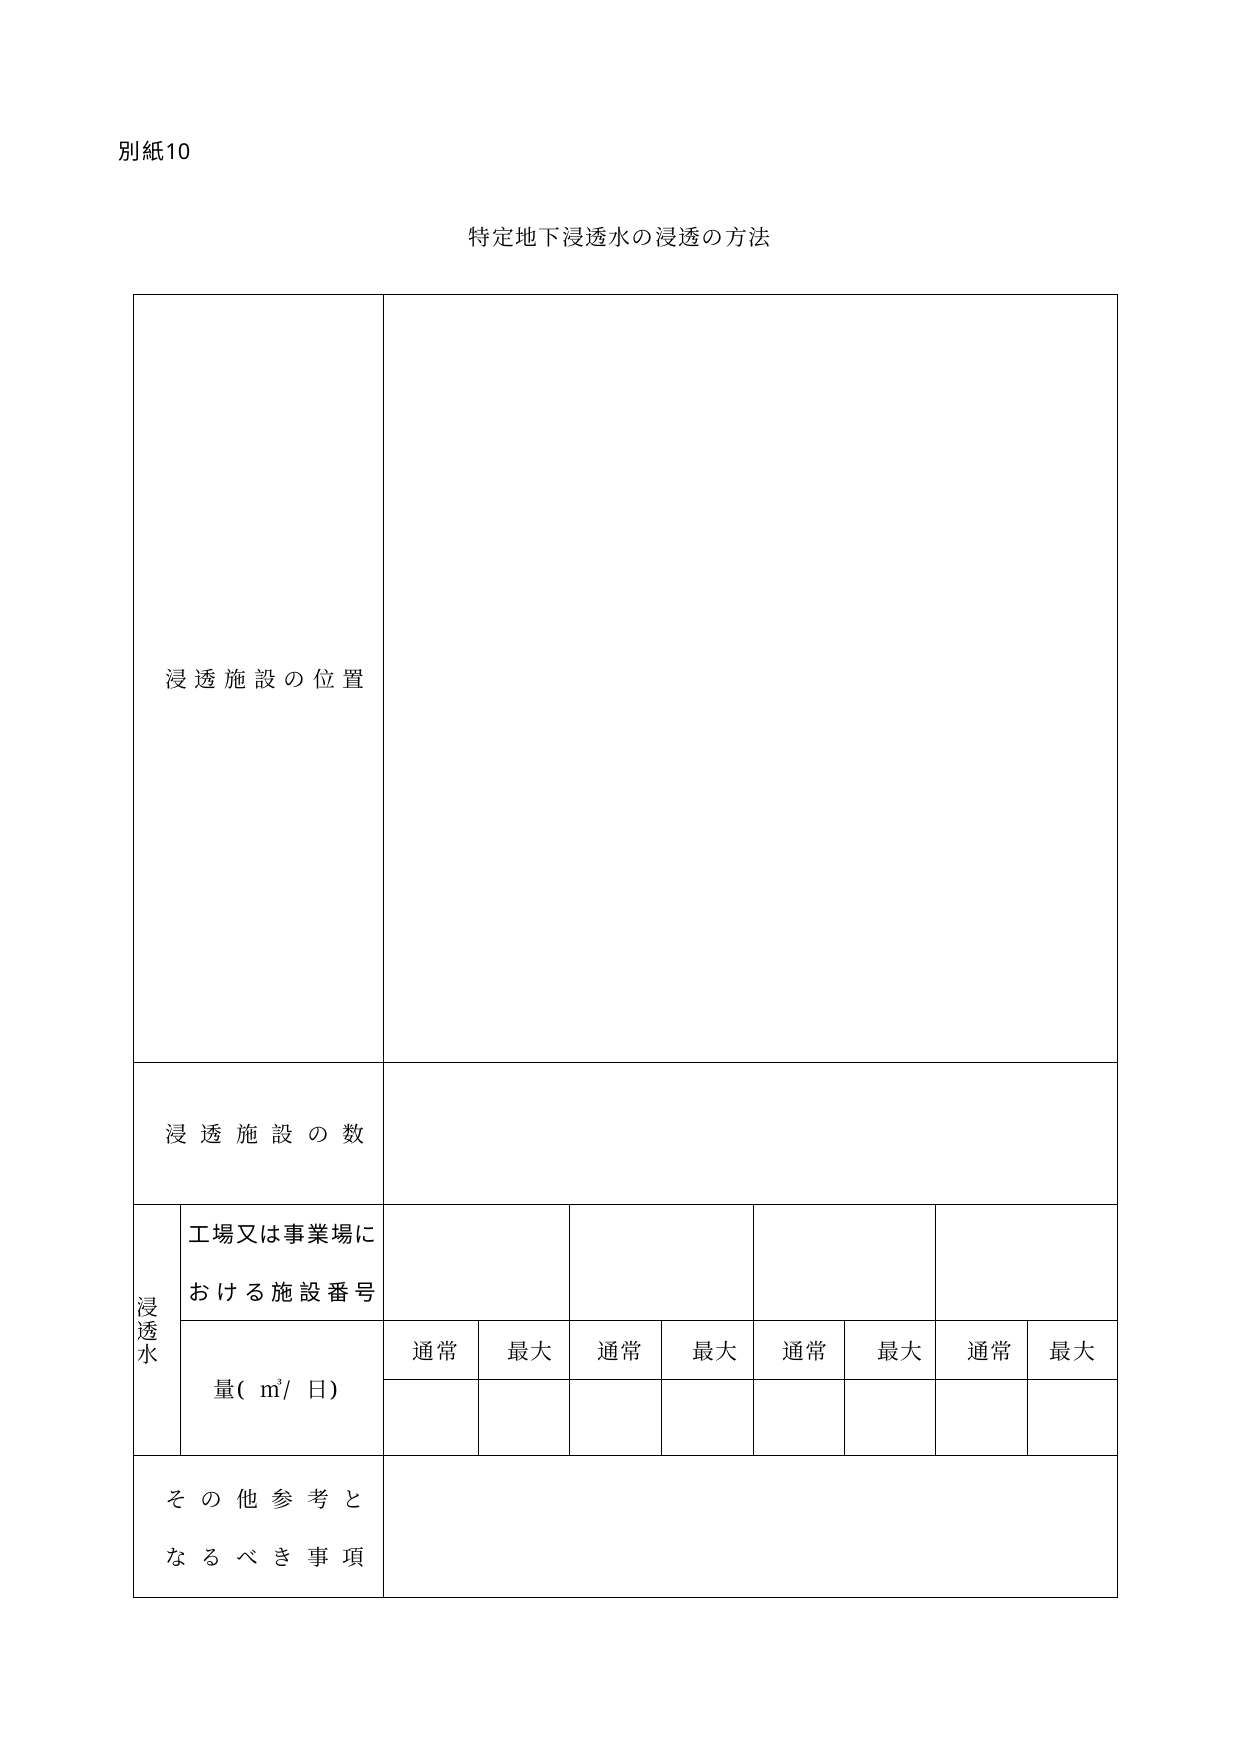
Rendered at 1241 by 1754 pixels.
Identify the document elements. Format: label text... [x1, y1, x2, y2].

table_cell 最大 [845, 1321, 935, 1379]
table_cell 最大 [662, 1321, 753, 1379]
table_cell [479, 1380, 569, 1455]
table_cell [570, 1205, 753, 1320]
table_cell 浸透施設の数 [134, 1063, 383, 1203]
table_cell [936, 1380, 1027, 1455]
table_cell 最大 [1028, 1321, 1117, 1379]
table_cell 浸透水 [134, 1205, 180, 1455]
table_cell [384, 1380, 478, 1455]
table_cell その他参考と なるべき事項 [134, 1456, 383, 1597]
table_cell [936, 1205, 1117, 1320]
table_cell [570, 1380, 661, 1455]
table_cell [384, 1205, 569, 1320]
table_cell 通常 [936, 1321, 1027, 1379]
table_header 浸透施設の位置 [134, 295, 383, 1062]
text 特定地下浸透水の浸透の方法 [118, 207, 1122, 265]
table_cell [384, 1063, 1117, 1203]
table_cell 量(㎥/日) [181, 1321, 383, 1455]
table_cell [662, 1380, 753, 1455]
table_cell 通常 [570, 1321, 661, 1379]
subtitle 別紙10 [118, 121, 1122, 178]
table_cell [845, 1380, 935, 1455]
table_cell [384, 1456, 1117, 1597]
table_cell 通常 [384, 1321, 478, 1379]
table_cell 最大 [479, 1321, 569, 1379]
table_header [384, 295, 1117, 1062]
table_cell 通常 [754, 1321, 844, 1379]
table_cell [754, 1380, 844, 1455]
table_cell [1028, 1380, 1117, 1455]
table_cell 工場又は事業場における施設番号 [181, 1205, 383, 1320]
table_cell [754, 1205, 935, 1320]
